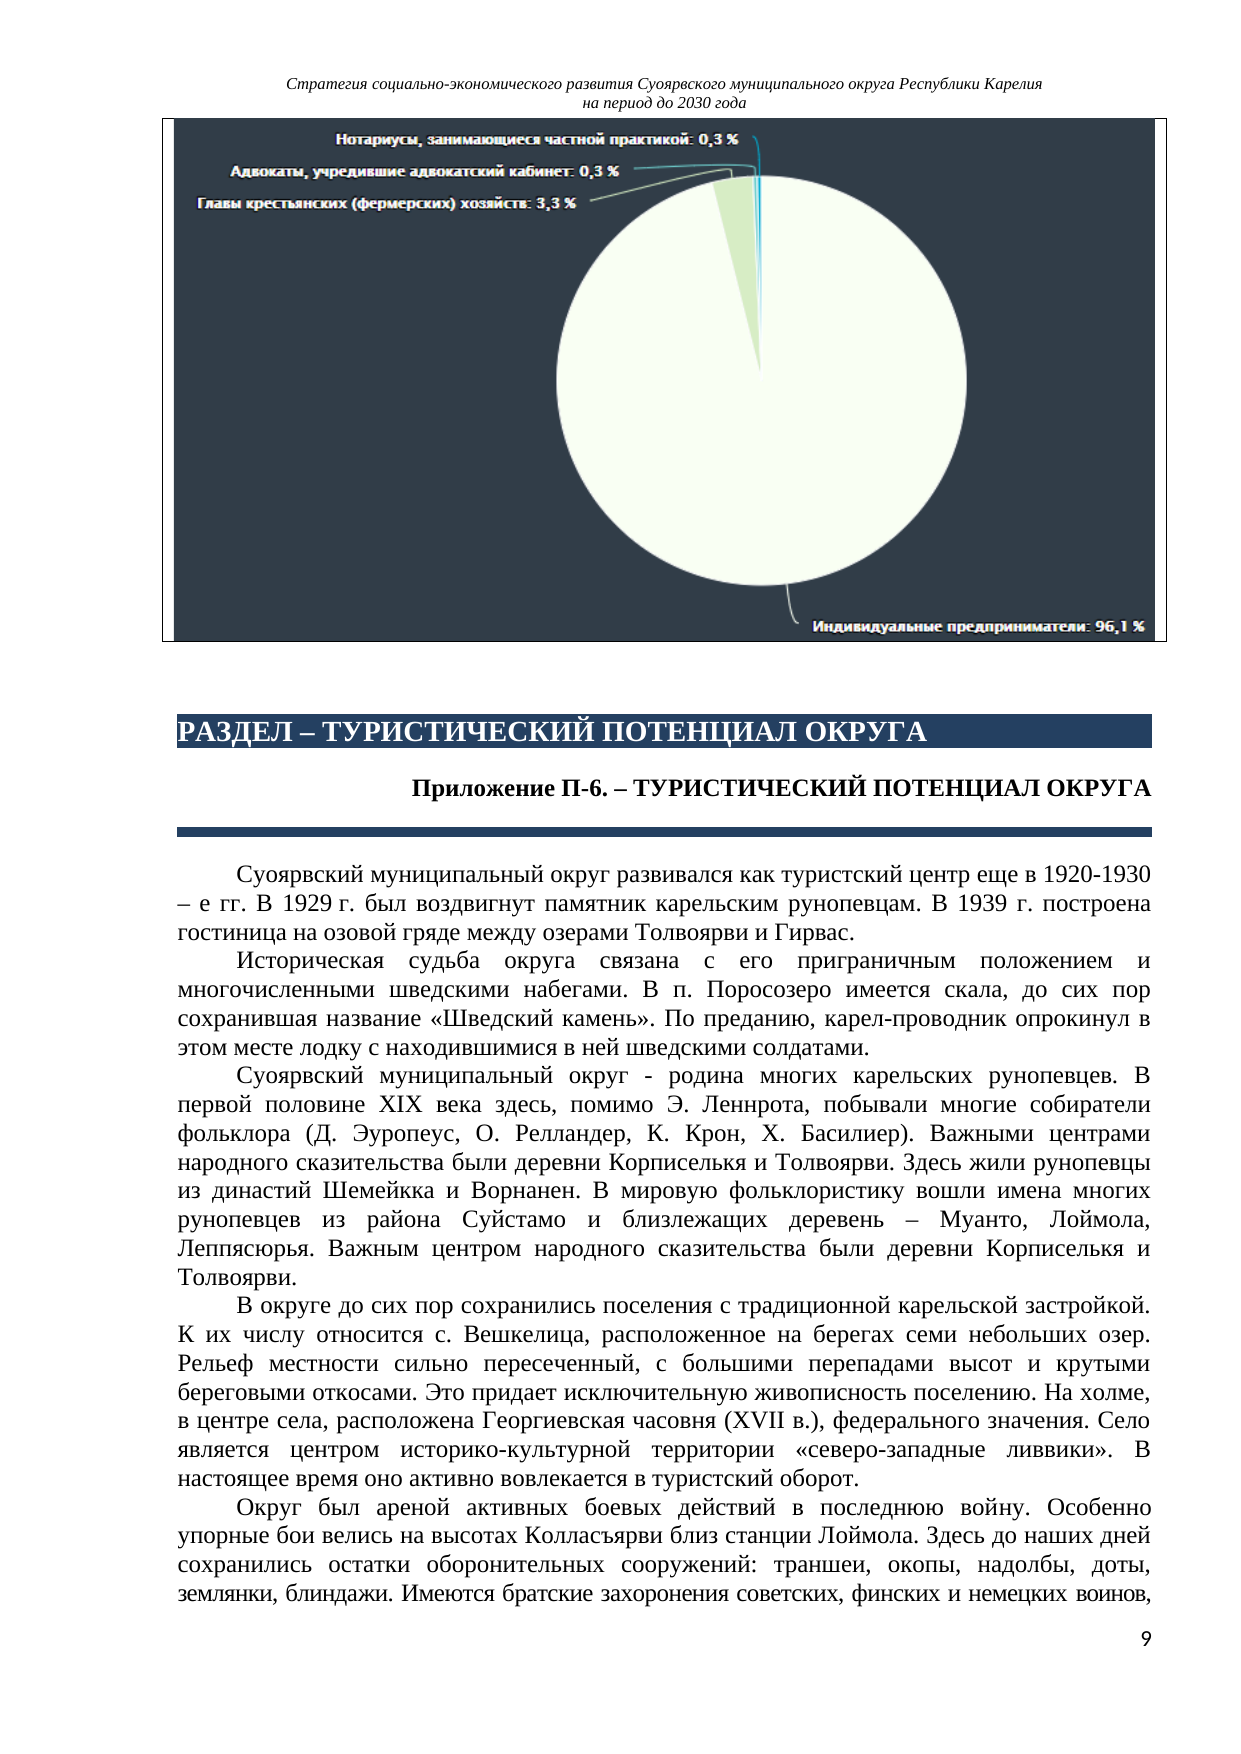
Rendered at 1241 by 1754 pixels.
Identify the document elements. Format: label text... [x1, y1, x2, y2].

picture [173, 118, 1155, 641]
table_cell [1155, 119, 1166, 641]
text Суоярвский муниципальный округ - родина многих карельских рунопевцев. В первой половине XIX века здесь, помимо Э. Леннрота, побывали многие собиратели фольклора (Д. Эуропеус, О. Релландер, К. Крон, Х. Басилиер). Важными центрами народного сказительства были деревни Корписелькя и Толвоярви. Здесь жили рунопевцы из династий Шемейкка и Ворнанен. В мировую фольклористику вошли имена многих рунопевцев из района Суйстамо и близлежащих деревень – Муанто, Лоймола, Леппясюрья. Важным центром народного сказительства были деревни Корписелькя и Толвоярви. [177, 1060, 1152, 1290]
text Историческая судьба округа связана с его приграничным положением и многочисленными шведскими набегами. В п. Поросозеро имеется скала, до сих пор сохранившая название «Шведский камень». По преданию, карел-проводник опрокинул в этом месте лодку с находившимися в ней шведскими солдатами. [177, 945, 1152, 1060]
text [177, 1492, 1152, 1607]
text Суоярвский муниципальный округ развивался как туристский центр еще в 1920-1930 – е гг. В . был воздвигнут памятник карельским рунопевцам. В . построена гостиница на озовой гряде между озерами Толвоярви и Гирвас. [177, 859, 1152, 945]
text Приложение П-6. – ТУРИСТИЧЕСКИЙ ПОТЕНЦИАЛ ОКРУГА [177, 773, 1152, 802]
text РАЗДЕЛ – ТУРИСТИЧЕСКИЙ ПОТЕНЦИАЛ ОКРУГА [177, 714, 1152, 748]
table_cell [163, 119, 173, 641]
text В округе до сих пор сохранились поселения с традиционной карельской застройкой. К их числу относится с. Вешкелица, расположенное на берегах семи небольших озер. Рельеф местности сильно пересеченный, с большими перепадами высот и крутыми береговыми откосами. Это придает исключительную живописность поселению. На холме, в центре села, расположена Георгиевская часовня (XVII в.), федерального значения. Село является центром историко-культурной территории «северо-западные ливвики». В настоящее время оно активно вовлекается в туристский оборот. [177, 1290, 1152, 1492]
